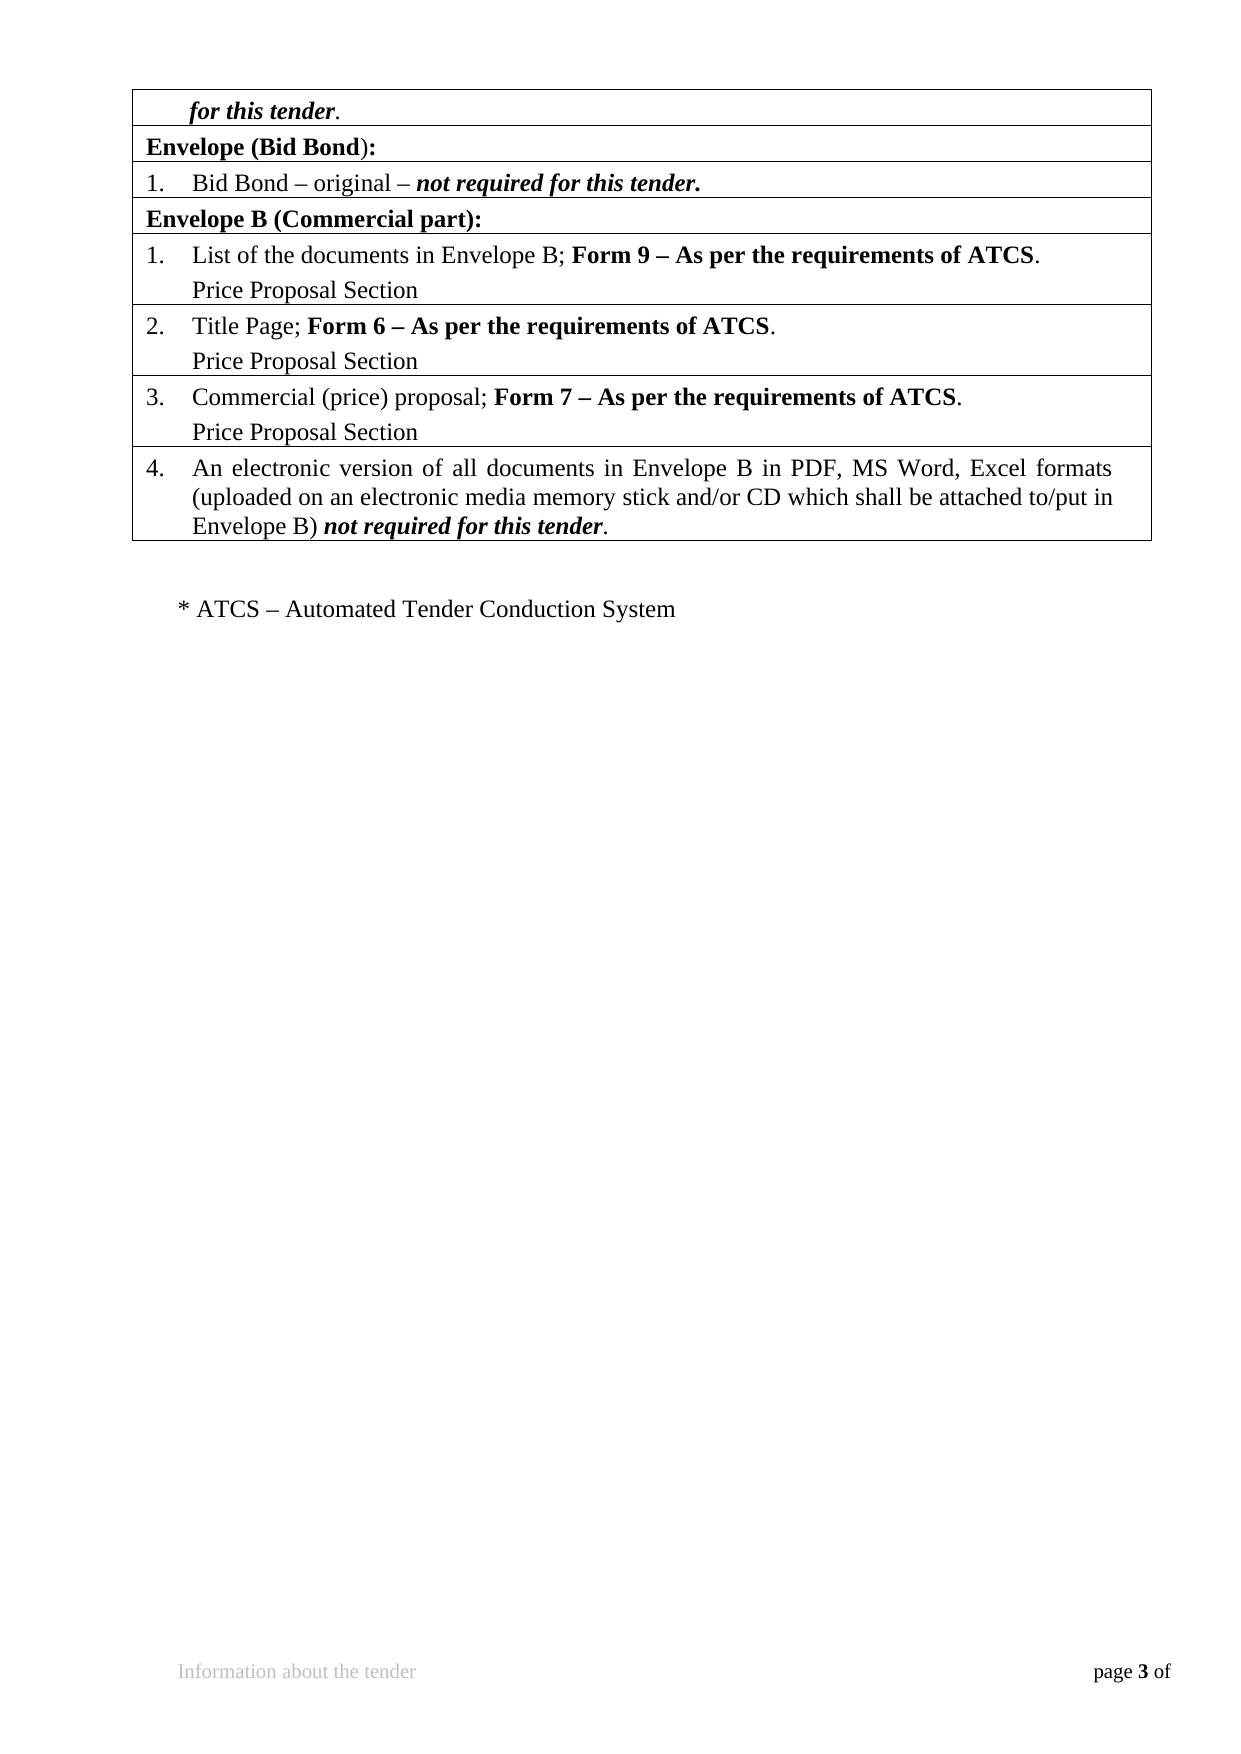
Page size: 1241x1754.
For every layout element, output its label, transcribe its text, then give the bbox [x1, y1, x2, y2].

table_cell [133, 90, 1151, 125]
table_cell Title Page; Form 6 – As per the requirements of ATCS. Price Proposal Section [133, 305, 1151, 375]
table_cell Envelope (Bid Bond): [133, 126, 1151, 161]
text * ATCS – Automated Tender Conduction System [177, 594, 1152, 623]
table_cell Commercial (price) proposal; Form 7 – As per the requirements of ATCS. Price Proposal Section [133, 376, 1151, 446]
table_cell List of the documents in Envelope В; Form 9 – As per the requirements of ATCS. Price Proposal Section [133, 234, 1151, 304]
table_cell Envelope В (Commercial part): [133, 198, 1151, 233]
table_cell An electronic version of all documents in Envelope В in PDF, MS Word, Excel formats (uploaded on an electronic media memory stick and/or CD which shall be attached to/put in Envelope В) not required for this tender. [133, 447, 1151, 539]
table_cell Bid Bond – original – not required for this tender. [133, 162, 1151, 197]
